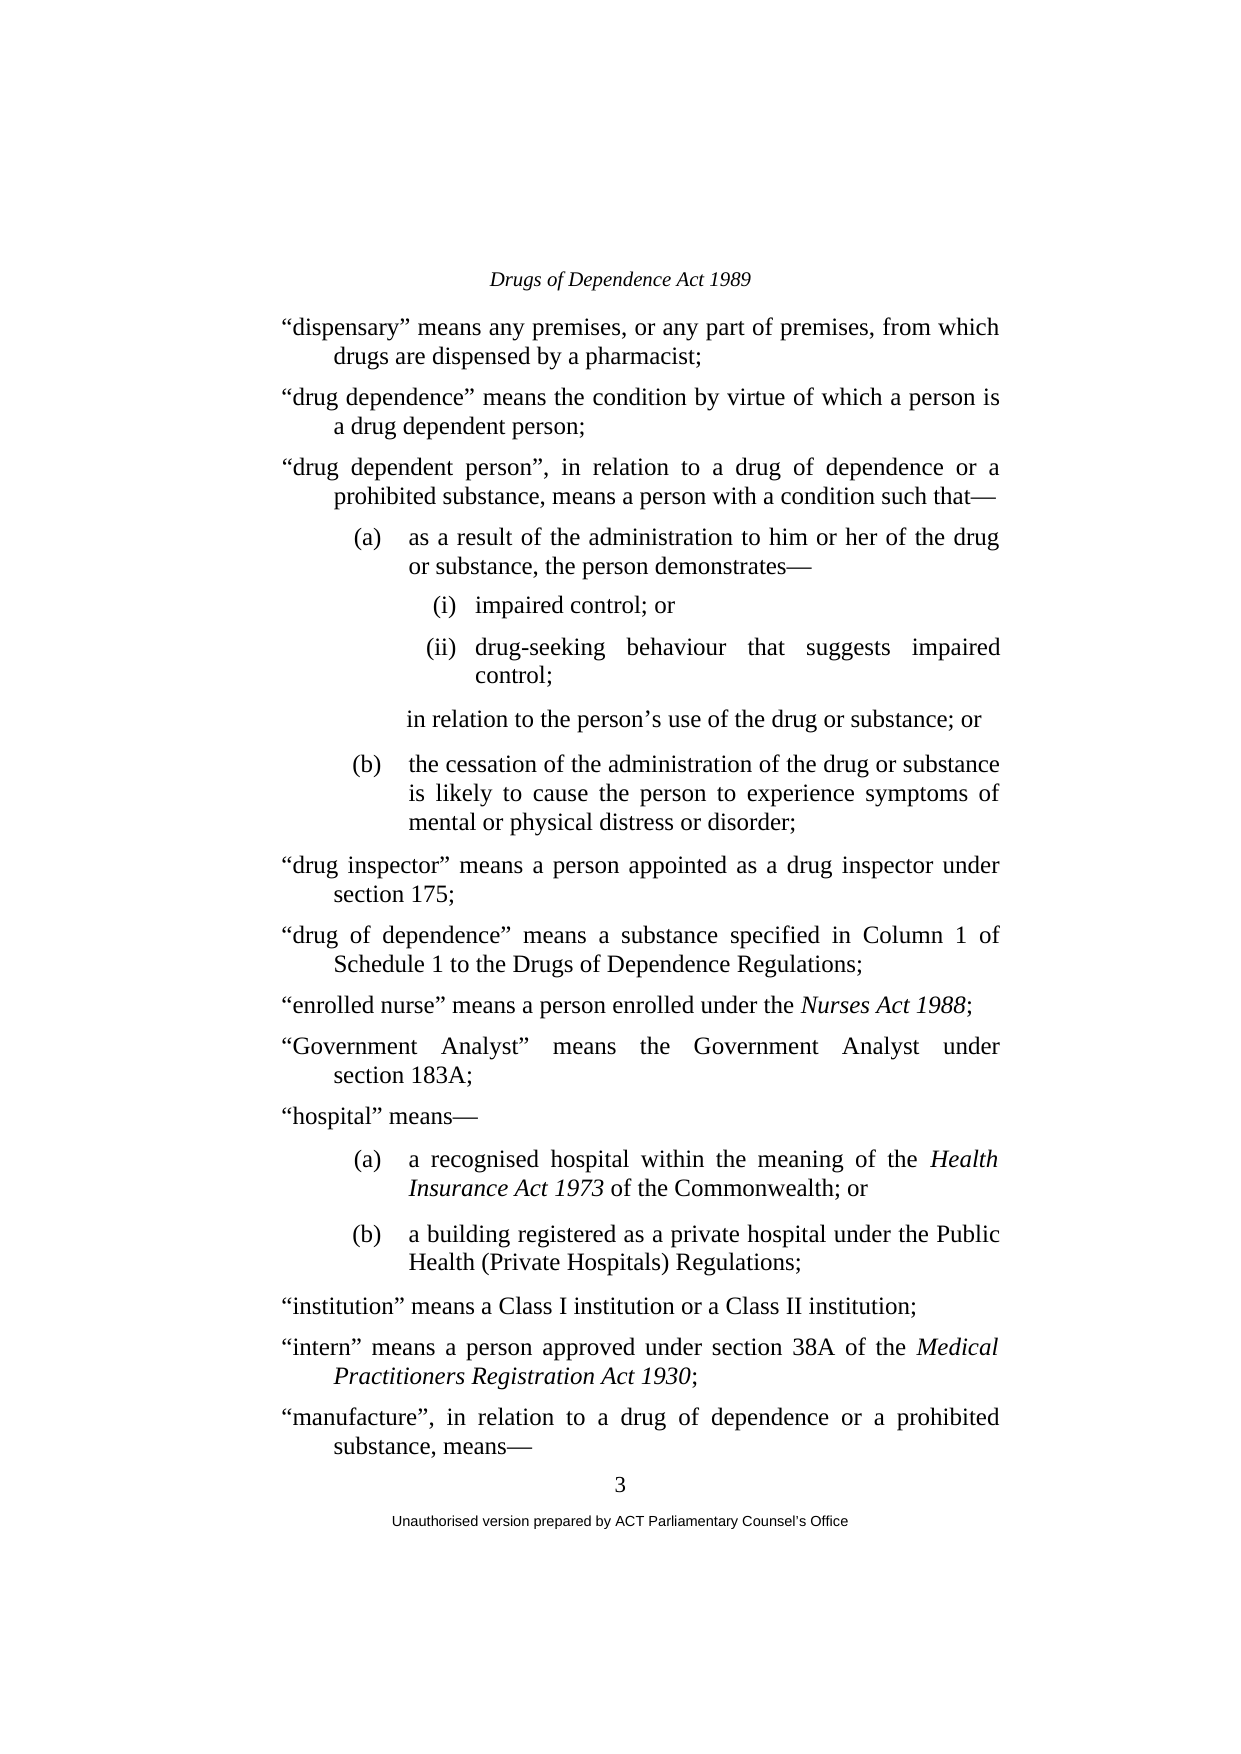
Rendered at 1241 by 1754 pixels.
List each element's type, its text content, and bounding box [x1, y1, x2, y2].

text “drug of dependence” means a substance specified in Column 1 of Schedule 1 to the Drugs of Dependence Regulations; [281, 920, 1001, 977]
text “drug dependence” means the condition by virtue of which a person is a drug dependent person; [281, 382, 1001, 440]
text “Government Analyst” means the Government Analyst under section 183A; [281, 1031, 1001, 1089]
text (a) as a result of the administration to him or her of the drug or substance, the person demonstrates— [239, 522, 1001, 580]
text (ii) drug-seeking behaviour that suggests impaired control; [235, 632, 1001, 689]
text “drug inspector” means a person appointed as a drug inspector under section 175; [281, 850, 1001, 907]
text “dispensary” means any premises, or any part of premises, from which drugs are dispensed by a pharmacist; [281, 312, 1001, 370]
text “enrolled nurse” means a person enrolled under the Nurses Act 1988; [281, 990, 1001, 1019]
text “drug dependent person”, in relation to a drug of dependence or a prohibited substance, means a person with a condition such that— [282, 452, 1001, 510]
text “hospital” means— [281, 1101, 1001, 1130]
text (i) impaired control; or [235, 590, 1001, 619]
text “institution” means a Class I institution or a Class II institution; [281, 1291, 1001, 1319]
text “intern” means a person approved under section 38A of the Medical Practitioners Registration Act 1930; [281, 1332, 1001, 1389]
text (a) a recognised hospital within the meaning of the Health Insurance Act 1973 of the Commonwealth; or [239, 1144, 1001, 1202]
text “manufacture”, in relation to a drug of dependence or a prohibited substance, means— [281, 1402, 1001, 1459]
text (b) a building registered as a private hospital under the Public Health (Private Hospitals) Regulations; [239, 1219, 1001, 1276]
text in relation to the person’s use of the drug or substance; or [406, 704, 1001, 732]
text (b) the cessation of the administration of the drug or substance is likely to cause the person to experience symptoms of mental or physical distress or disorder; [239, 749, 1001, 835]
